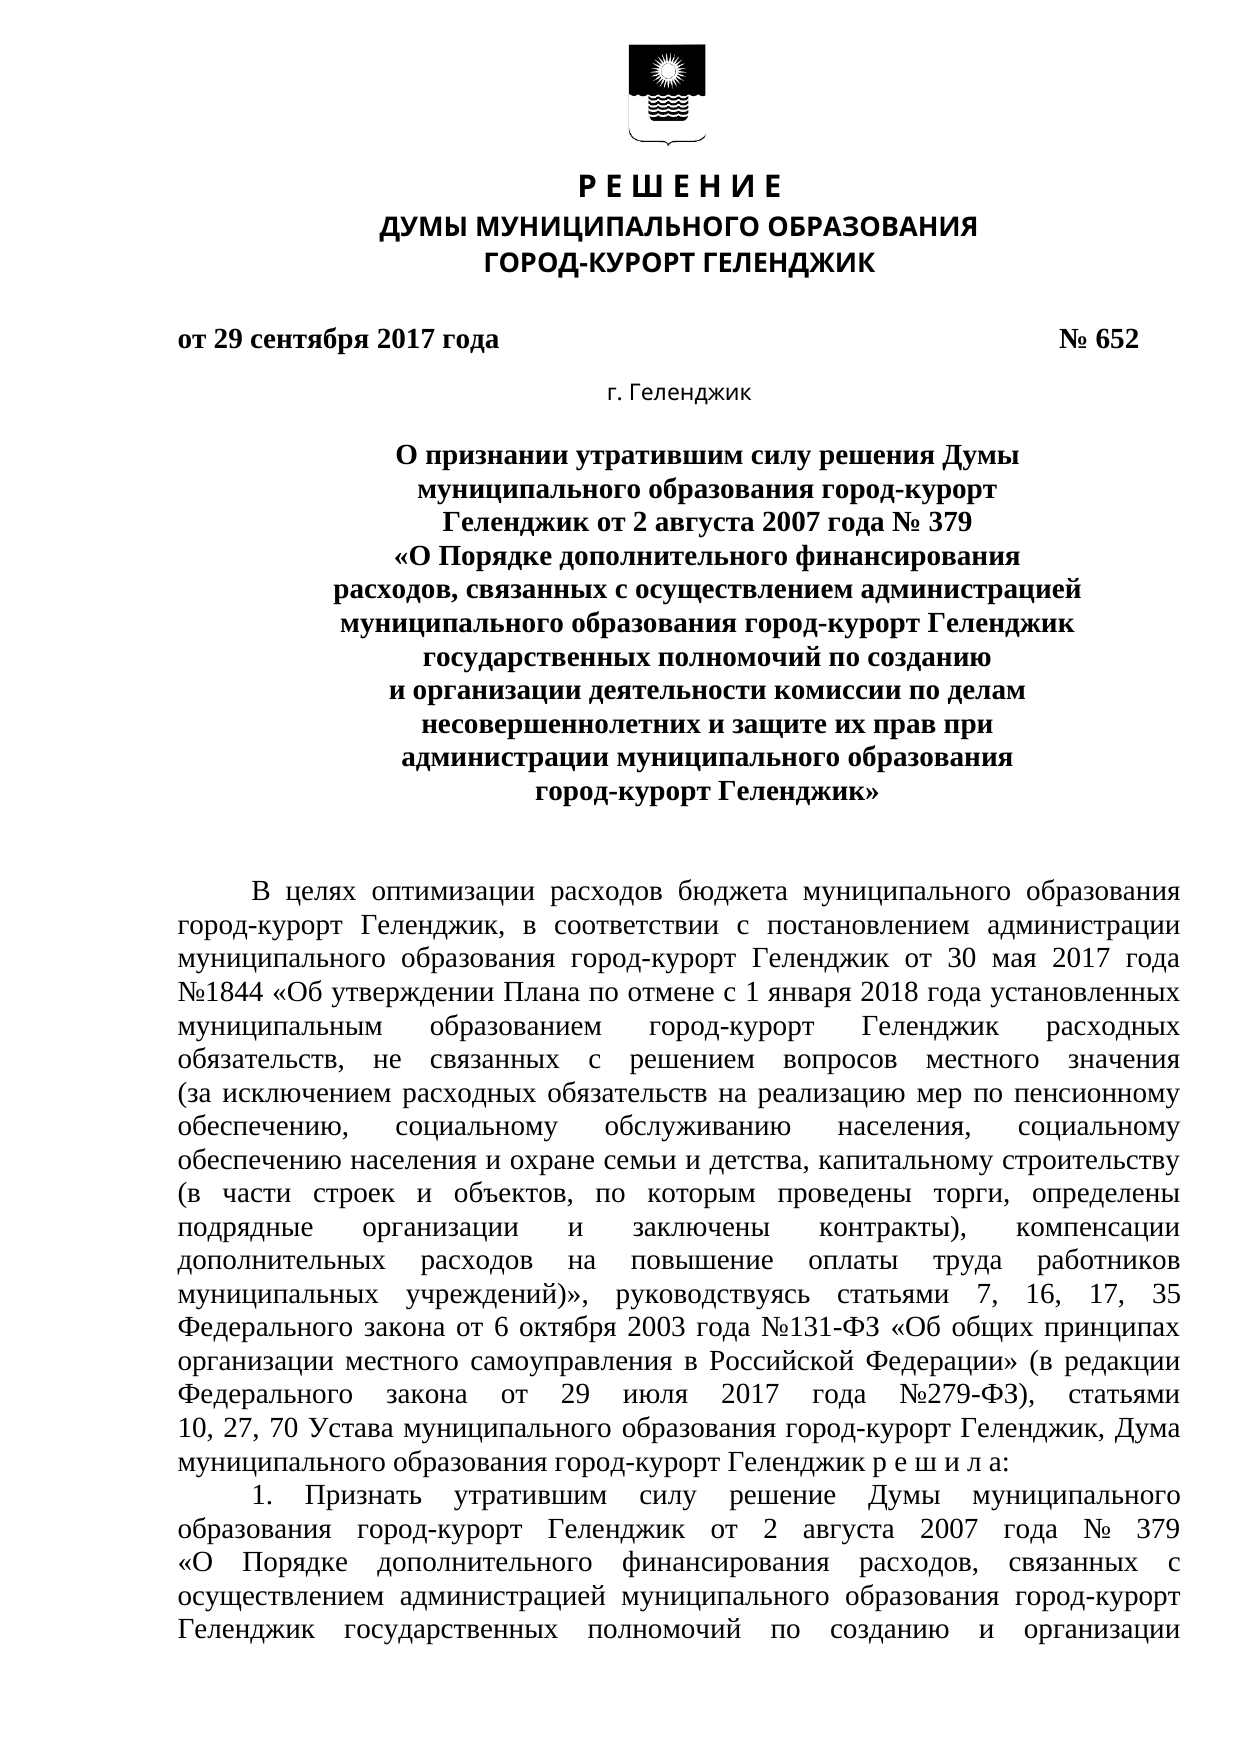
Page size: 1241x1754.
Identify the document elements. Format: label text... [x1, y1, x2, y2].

text город-курорт Геленджик» [233, 773, 1181, 806]
picture [627, 44, 705, 145]
text В целях оптимизации расходов бюджета муниципального образования город-курорт Геленджик, в соответствии с постановлением администрации муниципального образования город-курорт Геленджик от 30 мая 2017 года №1844 «Об утверждении Плана по отмене с 1 января 2018 года установленных муниципальным образованием город-курорт Геленджик расходных обязательств, не связанных с решением вопросов местного значения (за исключением расходных обязательств на реализацию мер по пенсионному обеспечению, социальному обслуживанию населения, социальному обеспечению населения и охране семьи и детства, капитальному строительству (в части строек и объектов, по которым проведены торги, определены подрядные организации и заключены контракты), компенсации дополнительных расходов на повышение оплаты труда работников муниципальных учреждений)», руководствуясь статьями 7, 16, 17, 35 Федерального закона от 6 октября 2003 года №131-ФЗ «Об общих принципах организации местного самоуправления в Российской Федерации» (в редакции Федерального закона от 29 июля 2017 года №279-ФЗ), статьями 10, 27, 70 Устава муниципального образования город-курорт Геленджик, Дума муниципального образования город-курорт Геленджик р е ш и л а: [177, 873, 1181, 1477]
text администрации муниципального образования [233, 739, 1181, 773]
text несовершеннолетних и защите их прав при [233, 706, 1181, 739]
text муниципального образования город-курорт [233, 471, 1181, 504]
text «О Порядке дополнительного финансирования [233, 538, 1181, 572]
text г. Геленджик [177, 375, 1181, 407]
text муниципального образования город-курорт Геленджик государственных полномочий по созданию [233, 605, 1181, 672]
text ДУМЫ МУНИЦИПАЛЬНОГО ОБРАЗОВАНИЯ [177, 207, 1181, 244]
text Геленджик от 2 августа 2007 года № 379 [233, 504, 1181, 538]
text ГОРОД-КУРОРТ ГЕЛЕНДЖИК [177, 244, 1181, 281]
text и организации деятельности комиссии по делам [233, 672, 1181, 706]
text О признании утратившим силу решения Думы [233, 437, 1181, 471]
text от 29 сентября 2017 года № 652 [177, 322, 1181, 355]
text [177, 1477, 1181, 1645]
text Р Е Ш Е Н И Е [177, 164, 1181, 207]
text расходов, связанных с осуществлением администрацией [233, 572, 1181, 605]
